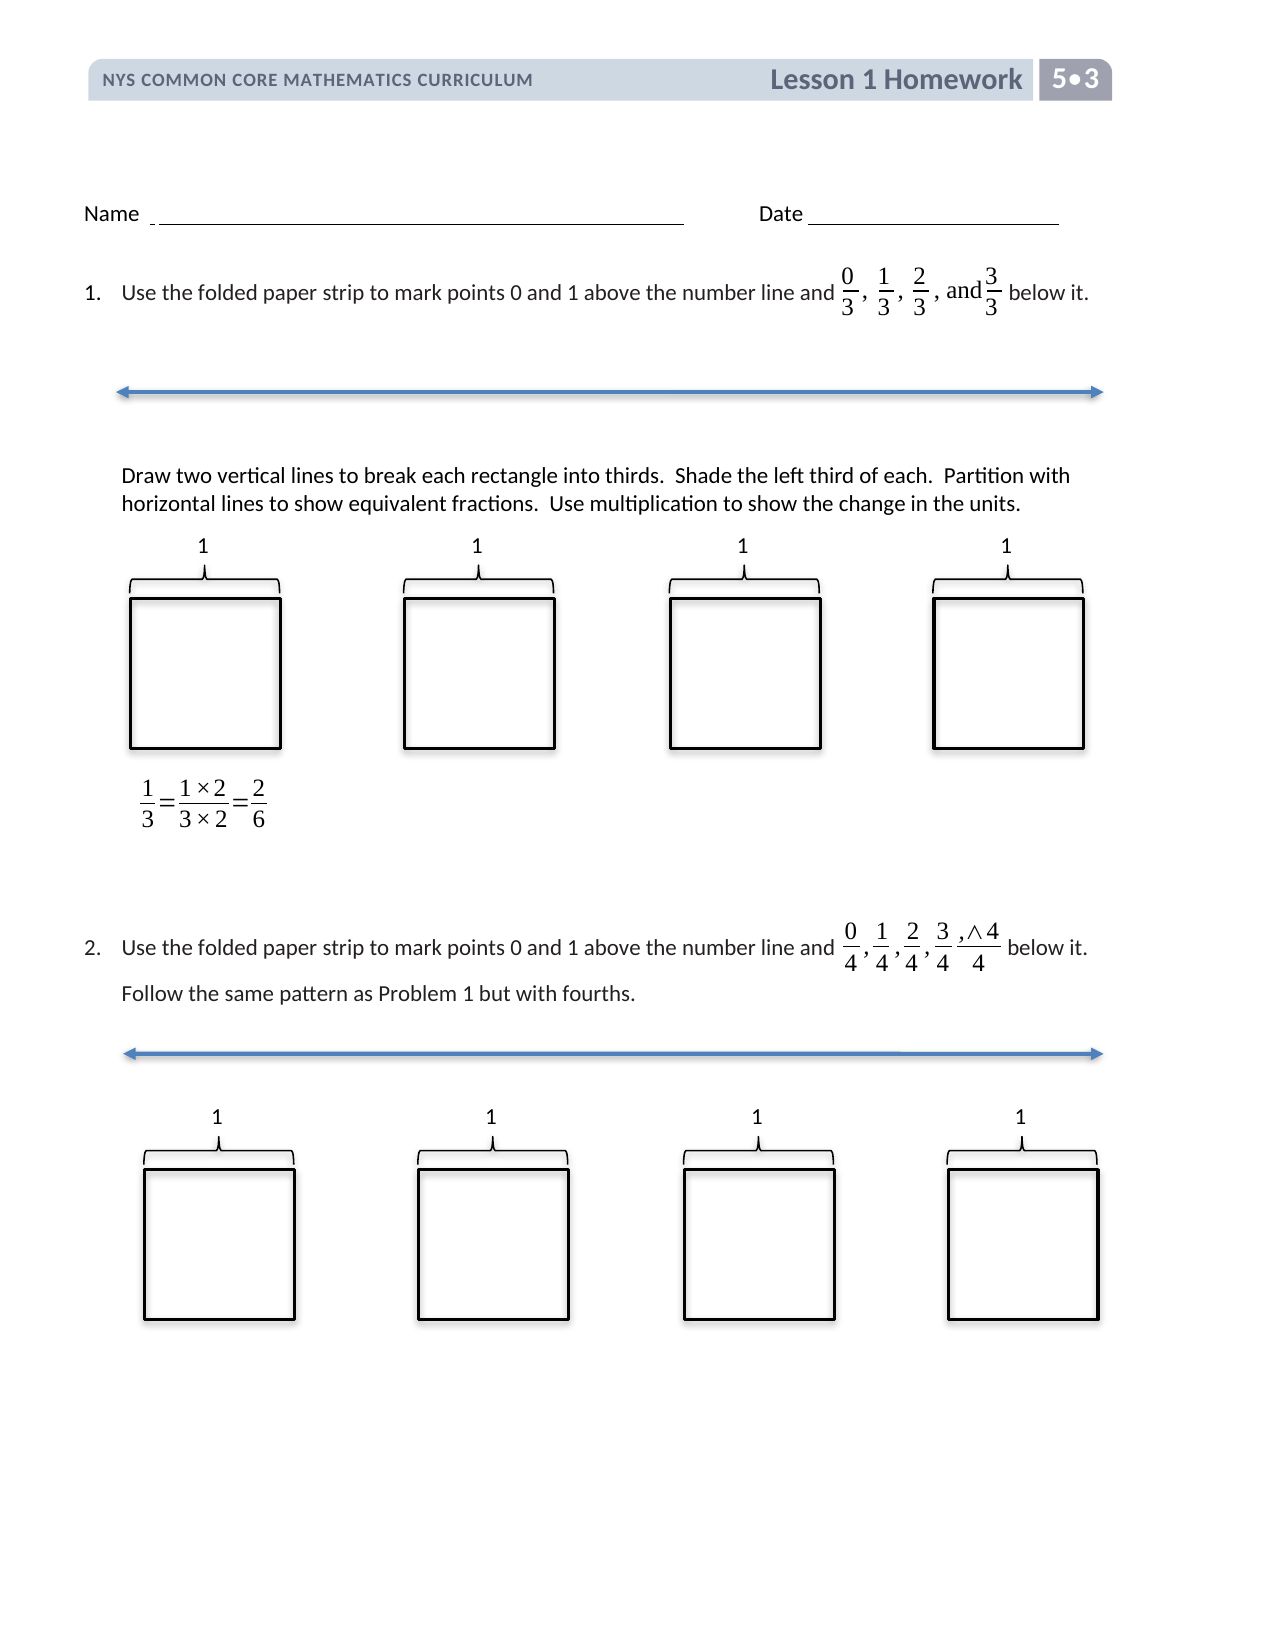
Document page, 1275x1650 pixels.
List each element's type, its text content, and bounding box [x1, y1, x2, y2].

list Draw two vertical lines to break each rectangle into thirds. Shade the left third of each. Partition with horizontal lines to show equivalent fractions. Use multiplication to show the change in the units. [121, 461, 1108, 517]
list Use the folded paper strip to mark points 0 and 1 above the number line and below it. [84, 262, 1108, 321]
list Use the folded paper strip to mark points 0 and 1 above the number line and below it. Follow the same pattern as Problem 1 but with fourths. [84, 918, 1108, 1007]
text Name Date [84, 199, 1108, 227]
